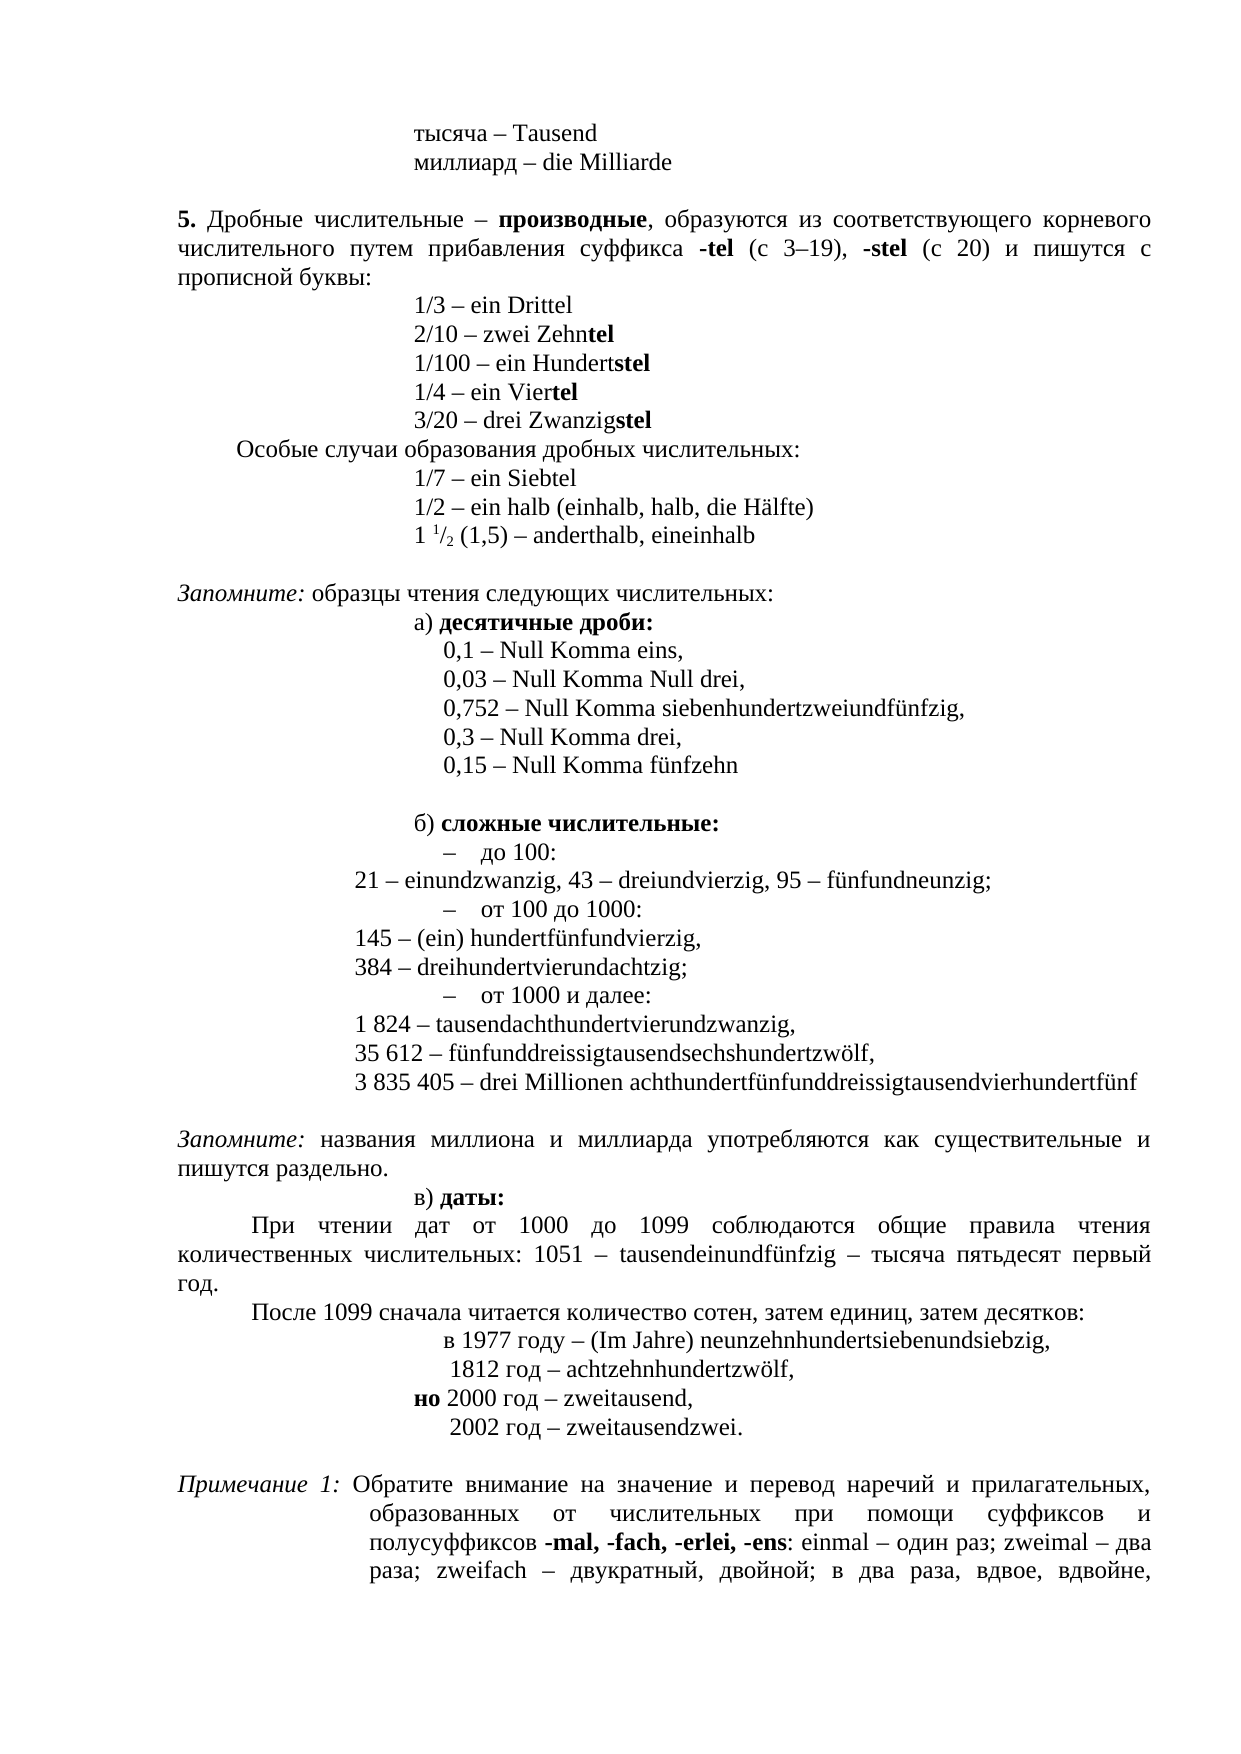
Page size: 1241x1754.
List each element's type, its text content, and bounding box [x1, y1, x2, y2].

text 3 835 405 – drei Millionen achthundertfünfunddreissigtausendvierhundertfünf [177, 1067, 1152, 1096]
text 21 – einundzwanzig, 43 – dreiundvierzig, 95 – fünfundneunzig; [177, 866, 1152, 894]
text Запомните: образцы чтения следующих числительных: [177, 578, 1152, 607]
text При чтении дат от 1000 до 1099 соблюдаются общие правила чтения количественных числительных: 1051 – tausendeinundfünfzig – тысяча пятьдесят первый год. [177, 1211, 1152, 1297]
text 1/2 – ein halb (einhalb, halb, die Hälfte) [177, 492, 1152, 521]
text 0,15 – Null Komma fünfzehn [177, 751, 1152, 779]
text 1/3 – ein Drittel [177, 291, 1152, 319]
text 3/20 – drei Zwanzigstel [177, 406, 1152, 434]
text Запомните: названия миллиона и миллиарда употребляются как существительные и пишутся раздельно. [177, 1124, 1152, 1182]
text но 2000 год – zweitausend, [177, 1383, 1152, 1412]
text 384 – dreihundertvierundachtzig; [177, 952, 1152, 981]
text 35 612 – fünfunddreissigtausendsechshundertzwölf, [177, 1038, 1152, 1067]
list от 100 до 1000: [443, 894, 1152, 923]
list от 1000 и далее: [443, 981, 1152, 1009]
text После 1099 сначала читается количество сотен, затем единиц, затем десятков: [177, 1297, 1152, 1326]
text 1/4 – ein Viertel [177, 377, 1152, 406]
text миллиард – die Milliarde [177, 147, 1152, 176]
text 1812 год – achtzehnhundertzwölf, [177, 1354, 1152, 1383]
text 2/10 – zwei Zehntel [177, 319, 1152, 348]
text 2002 год – zweitausendzwei. [177, 1412, 1152, 1441]
text 1/100 – ein Hundertstel [177, 348, 1152, 377]
text 1 1/2 (1,5) – anderthalb, eineinhalb [177, 521, 1152, 549]
text Особые случаи образования дробных числительных: [177, 434, 1152, 463]
text 1/7 – ein Siebtel [177, 463, 1152, 492]
text б) сложные числительные: [177, 808, 1152, 837]
text 145 – (ein) hundertfünfundvierzig, [177, 923, 1152, 952]
text 0,1 – Null Komma eins, [177, 636, 1152, 664]
text 0,03 – Null Komma Null drei, [177, 664, 1152, 693]
list до 100: [443, 837, 1152, 866]
text в 1977 году – (Im Jahre) neunzehnhundertsiebenundsiebzig, [177, 1326, 1152, 1354]
text 1 824 – tausendachthundertvierundzwanzig, [177, 1009, 1152, 1038]
text 0,3 – Null Komma drei, [177, 722, 1152, 751]
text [177, 1469, 1152, 1584]
text а) десятичные дроби: [177, 607, 1152, 636]
text в) даты: [177, 1182, 1152, 1211]
text 5. Дробные числительные – производные, образуются из соответствующего корневого числительного путем прибавления суффикса -tel (с 3–19), -stel (с 20) и пишутся с прописной буквы: [177, 204, 1152, 291]
text 0,752 – Null Komma siebenhundertzweiundfünfzig, [177, 693, 1152, 722]
text тысяча – Tausend [177, 118, 1152, 147]
